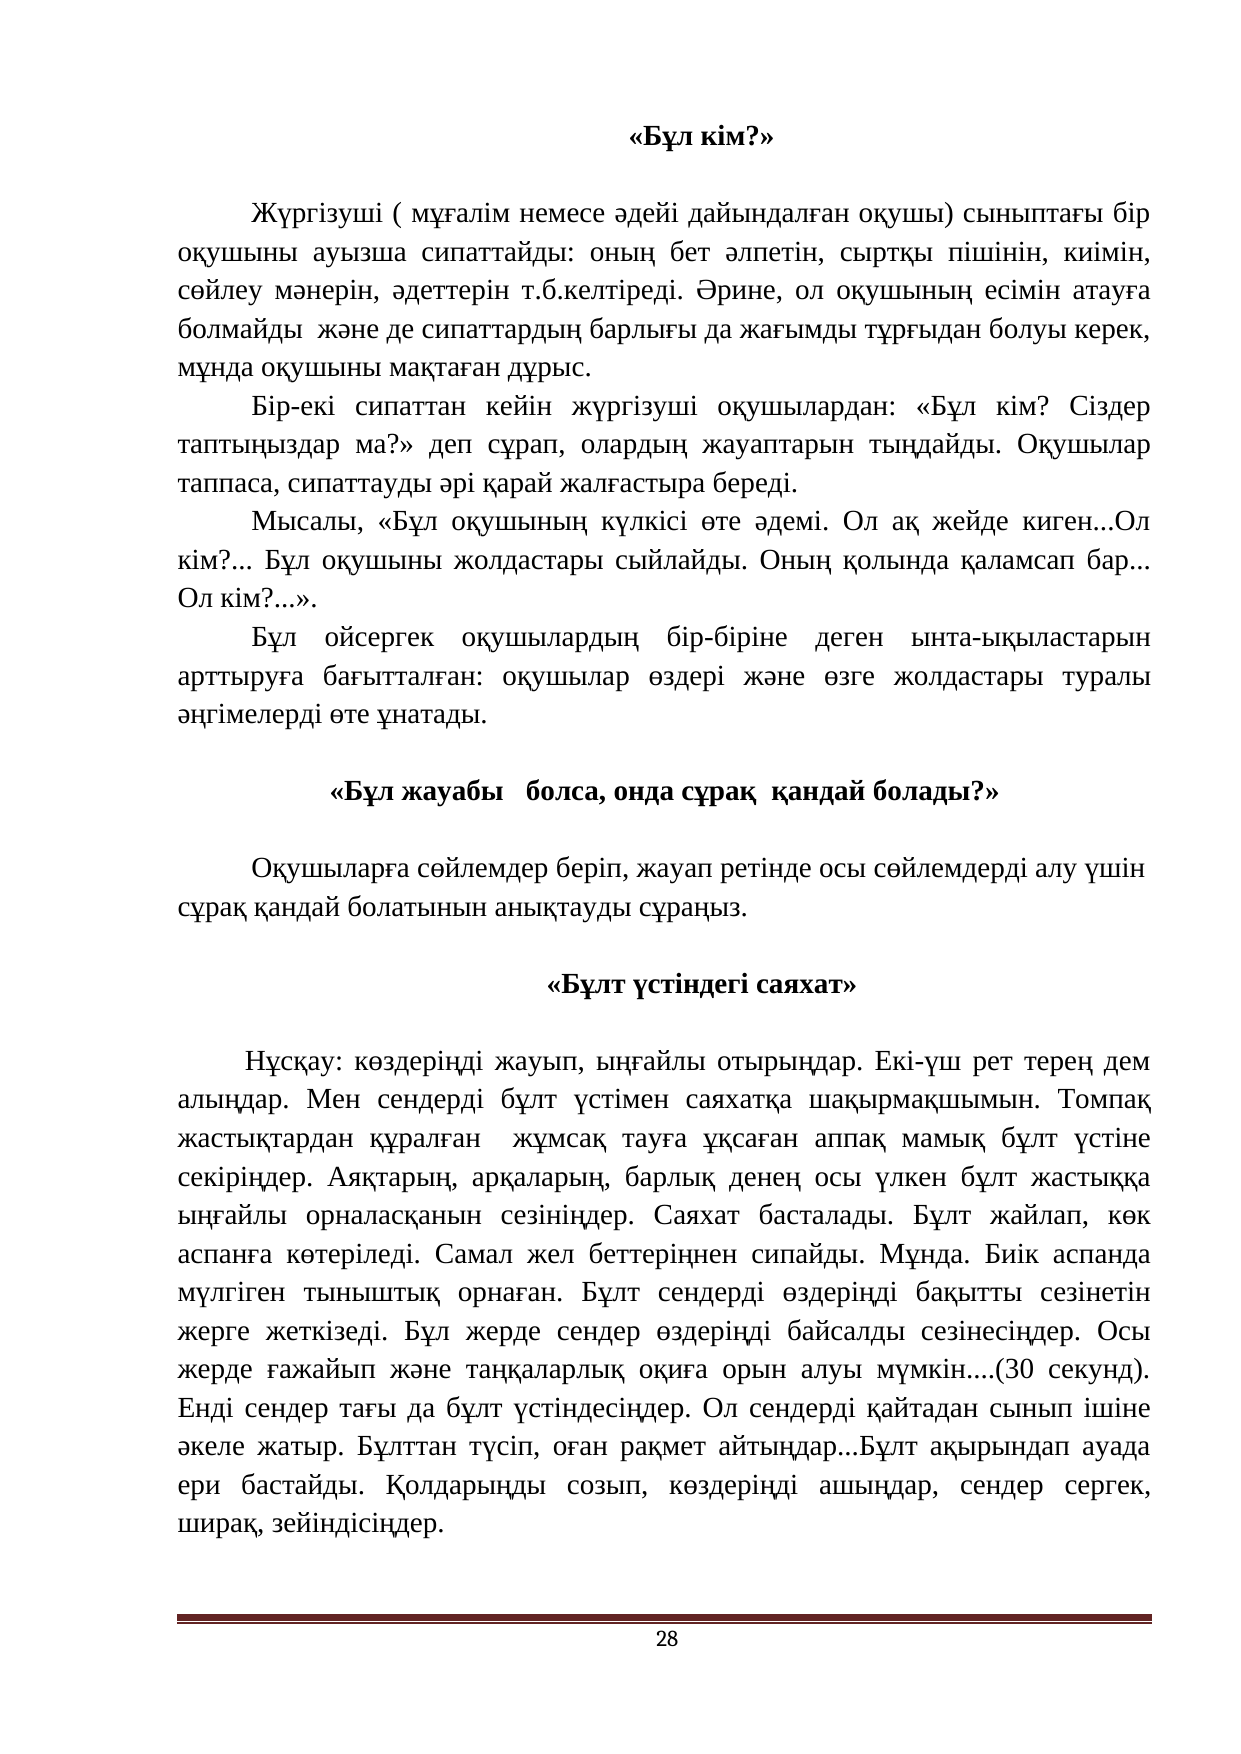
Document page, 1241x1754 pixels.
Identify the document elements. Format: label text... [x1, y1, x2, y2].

list «Бұлт үстіндегі саяхат» [252, 966, 1152, 999]
list «Бұл кім?» [177, 118, 1152, 152]
list Мысалы, «Бұл оқушының күлкісі өте әдемі. Ол ақ жейде киген...Ол кім?... Бұл оқушыны жолдастары сыйлайды. Оның қолында қаламсап бар... Ол кім?...». [177, 503, 1152, 614]
list Бұл ойсергек оқушылардың бір-біріне деген ынта-ықыластарын арттыруға бағытталған: оқушылар өздері және өзге жолдастары туралы әңгімелерді өте ұнатады. [177, 619, 1152, 730]
text «Бұл жауабы болса, онда сұрақ қандай болады?» [177, 773, 1152, 807]
text Оқушыларға сөйлемдер беріп, жауап ретінде осы сөйлемдерді алу үшін [177, 850, 1152, 884]
text сұрақ қандай болатынын анықтауды сұраңыз. [177, 889, 1152, 922]
list Бір-екі сипаттан кейін жүргізуші оқушылардан: «Бұл кім? Сіздер таптыңыздар ма?» деп сұрап, олардың жауаптарын тыңдайды. Оқушылар таппаса, сипаттауды әрі қарай жалғастыра береді. [177, 388, 1152, 498]
list Жүргізуші ( мұғалім немесе әдейі дайындалған оқушы) сыныптағы бір оқушыны ауызша сипаттайды: оның бет әлпетін, сыртқы пішінін, киімін, сөйлеу мәнерін, әдеттерін т.б.келтіреді. Әрине, ол оқушының есімін атауға болмайды және де сипаттардың барлығы да жағымды тұрғыдан болуы керек, мұнда оқушыны мақтаған дұрыс. [177, 195, 1152, 383]
text Нұсқау: көздеріңді жауып, ыңғайлы отырыңдар. Екі-үш рет терең дем алыңдар. Мен сендерді бұлт үстімен саяхатқа шақырмақшымын. Томпақ жастықтардан құралған жұмсақ тауға ұқсаған аппақ мамық бұлт үстіне секіріңдер. Аяқтарың, арқаларың, барлық денең осы үлкен бұлт жастыққа ыңғайлы орналасқанын сезініңдер. Саяхат басталады. Бұлт жайлап, көк аспанға көтеріледі. Самал жел беттеріңнен сипайды. Мұнда. Биік аспанда мүлгіген тыныштық орнаған. Бұлт сендерді өздеріңді бақытты сезінетін жерге жеткізеді. Бұл жерде сендер өздеріңді байсалды сезінесіңдер. Осы жерде ғажайып және таңқаларлық оқиға орын алуы мүмкін....(30 секунд). Енді сендер тағы да бұлт үстіндесіңдер. Ол сендерді қайтадан сынып ішіне әкеле жатыр. Бұлттан түсіп, оған рақмет айтыңдар...Бұлт ақырындап ауада ери бастайды. Қолдарыңды созып, көздеріңді ашыңдар, сендер сергек, ширақ, зейіндісіңдер. [177, 1043, 1152, 1539]
